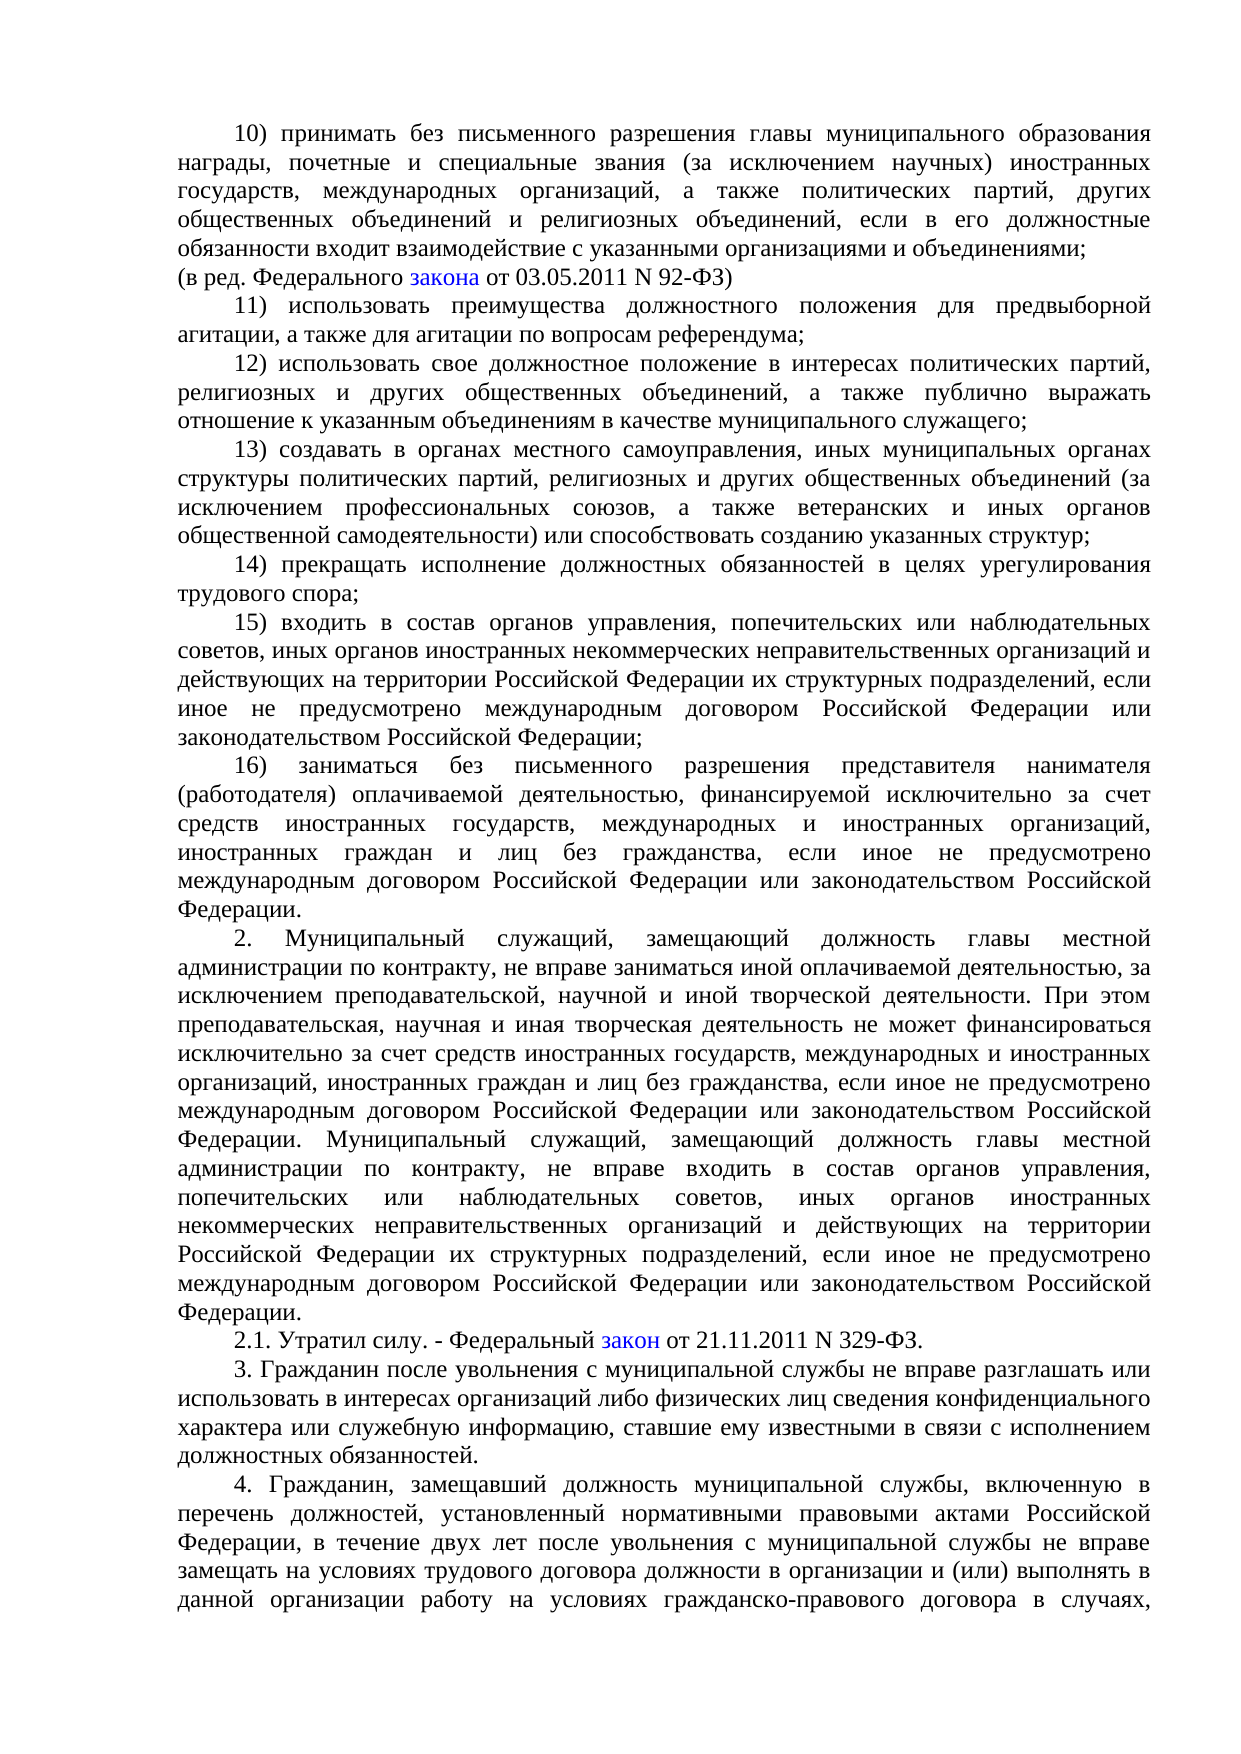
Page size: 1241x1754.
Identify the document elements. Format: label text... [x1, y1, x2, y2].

text 10) принимать без письменного разрешения главы муниципального образования награды, почетные и специальные звания (за исключением научных) иностранных государств, международных организаций, а также политических партий, других общественных объединений и религиозных объединений, если в его должностные обязанности входит взаимодействие с указанными организациями и объединениями; [177, 118, 1152, 262]
text 12) использовать свое должностное положение в интересах политических партий, религиозных и других общественных объединений, а также публично выражать отношение к указанным объединениям в качестве муниципального служащего; [177, 348, 1152, 434]
text (в ред. Федерального закона от 03.05.2011 N 92-ФЗ) [177, 262, 1152, 291]
text 13) создавать в органах местного самоуправления, иных муниципальных органах структуры политических партий, религиозных и других общественных объединений (за исключением профессиональных союзов, а также ветеранских и иных органов общественной самодеятельности) или способствовать созданию указанных структур; [177, 434, 1152, 549]
text 11) использовать преимущества должностного положения для предвыборной агитации, а также для агитации по вопросам референдума; [177, 291, 1152, 348]
text 3. Гражданин после увольнения с муниципальной службы не вправе разглашать или использовать в интересах организаций либо физических лиц сведения конфиденциального характера или служебную информацию, ставшие ему известными в связи с исполнением должностных обязанностей. [177, 1354, 1152, 1469]
text 16) заниматься без письменного разрешения представителя нанимателя (работодателя) оплачиваемой деятельностью, финансируемой исключительно за счет средств иностранных государств, международных и иностранных организаций, иностранных граждан и лиц без гражданства, если иное не предусмотрено международным договором Российской Федерации или законодательством Российской Федерации. [177, 751, 1152, 923]
text 14) прекращать исполнение должностных обязанностей в целях урегулирования трудового спора; [177, 549, 1152, 607]
text 2. Муниципальный служащий, замещающий должность главы местной администрации по контракту, не вправе заниматься иной оплачиваемой деятельностью, за исключением преподавательской, научной и иной творческой деятельности. При этом преподавательская, научная и иная творческая деятельность не может финансироваться исключительно за счет средств иностранных государств, международных и иностранных организаций, иностранных граждан и лиц без гражданства, если иное не предусмотрено международным договором Российской Федерации или законодательством Российской Федерации. Муниципальный служащий, замещающий должность главы местной администрации по контракту, не вправе входить в состав органов управления, попечительских или наблюдательных советов, иных органов иностранных некоммерческих неправительственных организаций и действующих на территории Российской Федерации их структурных подразделений, если иное не предусмотрено международным договором Российской Федерации или законодательством Российской Федерации. [177, 923, 1152, 1326]
text 15) входить в состав органов управления, попечительских или наблюдательных советов, иных органов иностранных некоммерческих неправительственных организаций и действующих на территории Российской Федерации их структурных подразделений, если иное не предусмотрено международным договором Российской Федерации или законодательством Российской Федерации; [177, 607, 1152, 751]
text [177, 1469, 1152, 1613]
text 2.1. Утратил силу. - Федеральный закон от 21.11.2011 N 329-ФЗ. [177, 1326, 1152, 1354]
